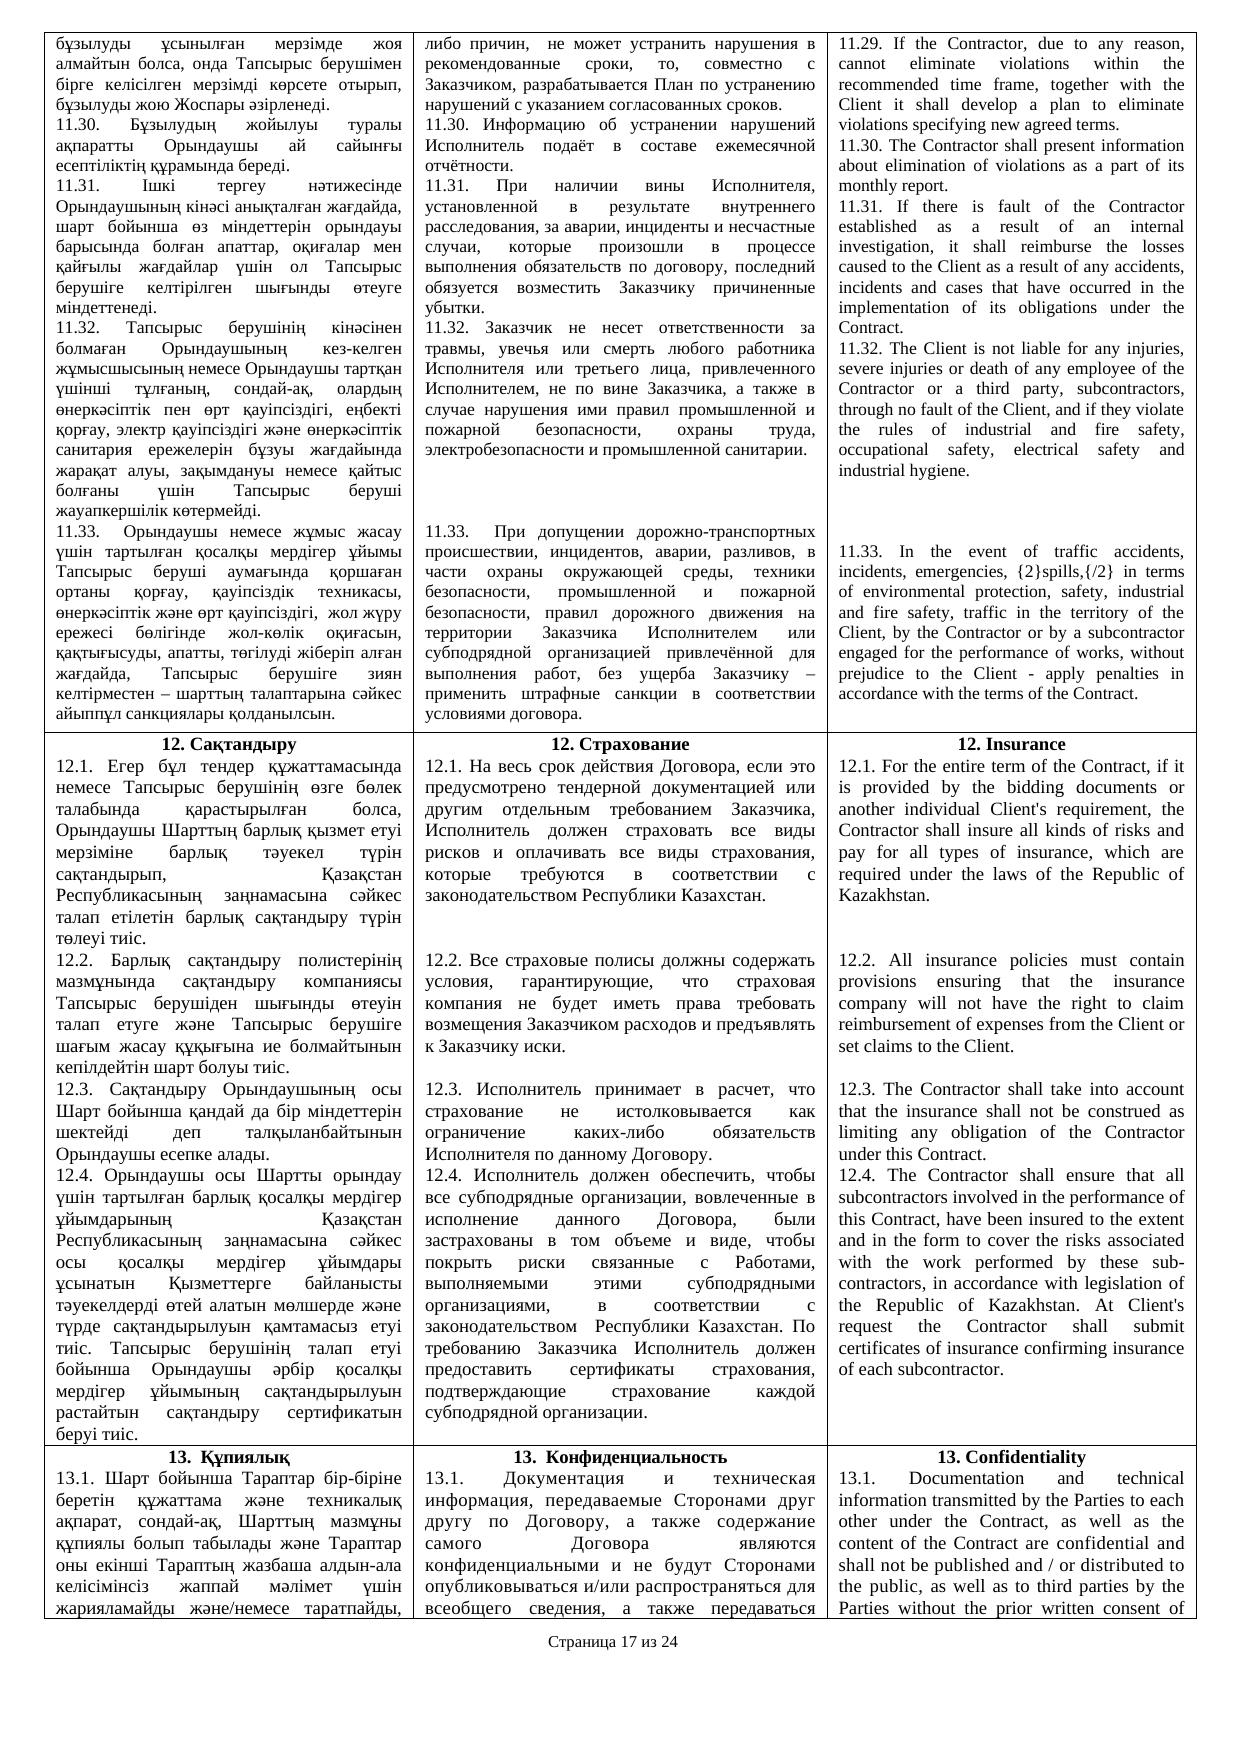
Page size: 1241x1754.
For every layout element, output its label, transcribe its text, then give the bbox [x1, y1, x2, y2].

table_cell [414, 1446, 827, 1618]
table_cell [45, 1446, 413, 1618]
table_cell 12. Сақтандыру 12.1. Егер бұл тендер құжаттамасында немесе Тапсырыс берушінің өзге бөлек талабында қарастырылған болса, Орындаушы Шарттың барлық қызмет етуі мерзіміне барлық тәуекел түрін сақтандырып, Қазақстан Республикасының заңнамасына сәйкес талап етілетін барлық сақтандыру түрін төлеуі тиіс. 12.2. Барлық сақтандыру полистерінің мазмұнында сақтандыру компаниясы Тапсырыс берушіден шығынды өтеуін талап етуге және Тапсырыс берушіге шағым жасау құқығына ие болмайтынын кепілдейтін шарт болуы тиіс. 12.3. Сақтандыру Орындаушының осы Шарт бойынша қандай да бір міндеттерін шектейді деп талқыланбайтынын Орындаушы есепке алады. 12.4. Орындаушы осы Шартты орындау үшін тартылған барлық қосалқы мердігер ұйымдарының Қазақстан Республикасының заңнамасына сәйкес осы қосалқы мердігер ұйымдары ұсынатын Қызметтерге байланысты тәуекелдерді өтей алатын мөлшерде және түрде сақтандырылуын қамтамасыз етуі тиіс. Тапсырыс берушінің талап етуі бойынша Орындаушы әрбір қосалқы мердігер ұйымының сақтандырылуын растайтын сақтандыру сертификатын беруі тиіс. [45, 733, 413, 1444]
table_cell 12. Страхование 12.1. На весь срок действия Договора, если это предусмотрено тендерной документацией или другим отдельным требованием Заказчика, Исполнитель должен страховать все виды рисков и оплачивать все виды страхования, которые требуются в соответствии с законодательством Республики Казахстан. 12.2. Все страховые полисы должны содержать условия, гарантирующие, что страховая компания не будет иметь права требовать возмещения Заказчиком расходов и предъявлять к Заказчику иски. 12.3. Исполнитель принимает в расчет, что страхование не истолковывается как ограничение каких-либо обязательств Исполнителя по данному Договору. 12.4. Исполнитель должен обеспечить, чтобы все субподрядные организации, вовлеченные в исполнение данного Договора, были застрахованы в том объеме и виде, чтобы покрыть риски связанные с Работами, выполняемыми этими субподрядными организациями, в соответствии с законодательством Республики Казахстан. По требованию Заказчика Исполнитель должен предоставить сертификаты страхования, подтверждающие страхование каждой субподрядной организации. [414, 733, 827, 1444]
table_cell 12. Insurance 12.1. For the entire term of the Contract, if it is provided by the bidding documents or another individual Client's requirement, the Contractor shall insure all kinds of risks and pay for all types of insurance, which are required under the laws of the Republic of Kazakhstan. 12.2. All insurance policies must contain provisions ensuring that the insurance company will not have the right to claim reimbursement of expenses from the Client or set claims to the Client. 12.3. The Contractor shall take into account that the insurance shall not be construed as limiting any obligation of the Contractor under this Contract. 12.4. The Contractor shall ensure that all subcontractors involved in the performance of this Contract, have been insured to the extent and in the form to cover the risks associated with the work performed by these sub-contractors, in accordance with legislation of the Republic of Kazakhstan. At Client's request the Contractor shall submit certificates of insurance confirming insurance of each subcontractor. [828, 733, 1196, 1444]
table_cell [45, 33, 413, 732]
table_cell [828, 33, 1196, 732]
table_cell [414, 33, 827, 732]
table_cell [828, 1446, 1196, 1618]
